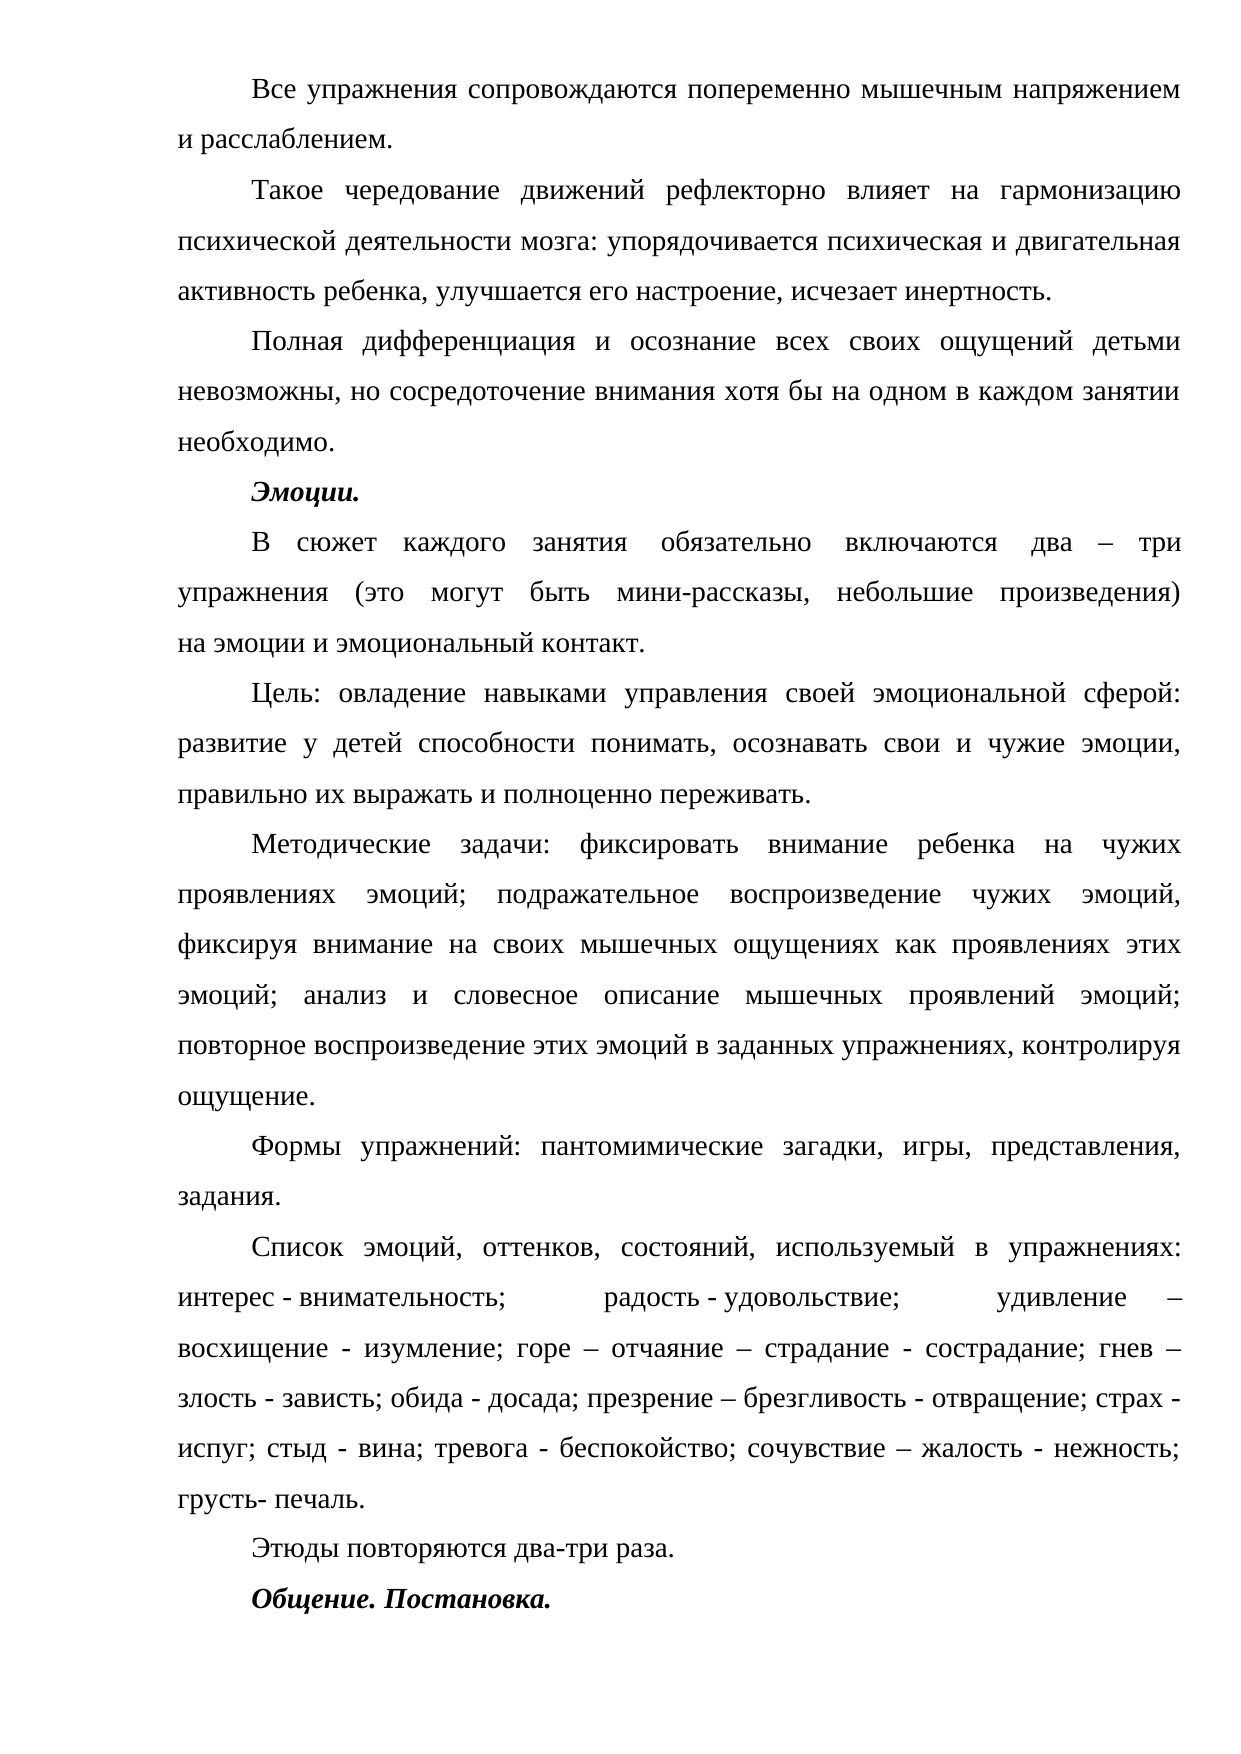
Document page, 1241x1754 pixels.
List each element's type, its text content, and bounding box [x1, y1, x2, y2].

text Полная дифференциация и осознание всех своих ощущений детьми невозможны, но сосредоточение внимания хотя бы на одном в каждом занятии необходимо. [177, 323, 1181, 457]
text Методические задачи: фиксировать внимание ребенка на чужих проявлениях эмоций; подражательное воспроизведение чужих эмоций, фиксируя внимание на своих мышечных ощущениях как проявлениях этих эмоций; анализ и словесное описание мышечных проявлений эмоций; повторное воспроизведение этих эмоций в заданных упражнениях, контролируя ощущение. [177, 826, 1181, 1111]
text Этюды повторяются два-три раза. [251, 1531, 1213, 1564]
text Список эмоций, оттенков, состояний, используемый в упражнениях: интерес - внимательность; радость - удовольствие; удивление – восхищение - изумление; горе – отчаяние – страдание - сострадание; гнев – злость - зависть; обида - досада; презрение – брезгливость - отвращение; страх - испуг; стыд - вина; тревога - беспокойство; сочувствие – жалость - нежность; грусть- печаль. [177, 1229, 1182, 1514]
text Формы упражнений: пантомимические загадки, игры, представления, задания. [177, 1128, 1181, 1212]
text Все упражнения сопровождаются попеременно мышечным напряжением и расслаблением. [177, 71, 1181, 155]
subtitle Общение. Постановка. [251, 1581, 1213, 1615]
text Цель: овладение навыками управления своей эмоциональной сферой: развитие у детей способности понимать, осознавать свои и чужие эмоции, правильно их выражать и полноценно переживать. [177, 675, 1181, 809]
text В сюжет каждого занятия обязательно включаются два – три упражнения (это могут быть мини-рассказы, небольшие произведения) на эмоции и эмоциональный контакт. [177, 524, 1182, 658]
text Такое чередование движений рефлекторно влияет на гармонизацию психической деятельности мозга: упорядочивается психическая и двигательная активность ребенка, улучшается его настроение, исчезает инертность. [177, 172, 1181, 306]
subtitle Эмоции. [251, 474, 1213, 508]
